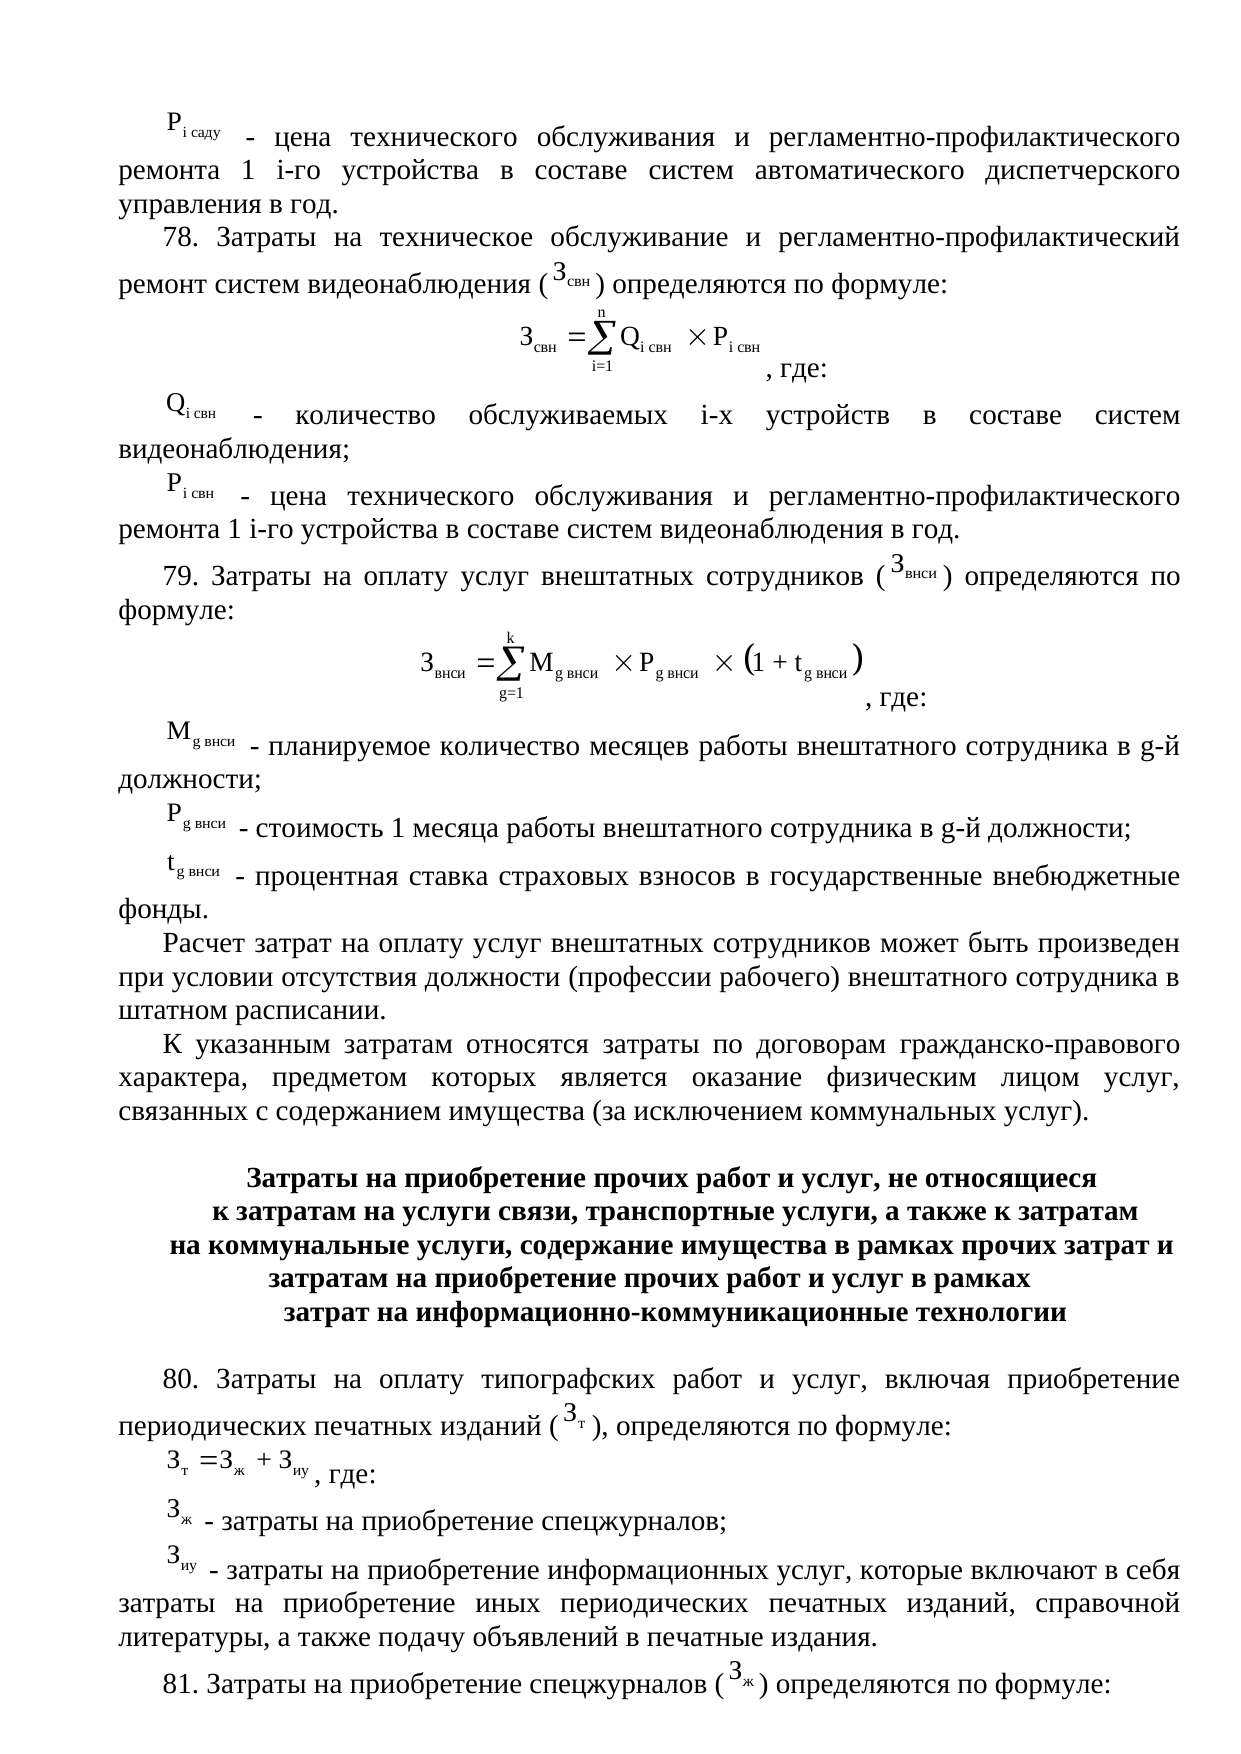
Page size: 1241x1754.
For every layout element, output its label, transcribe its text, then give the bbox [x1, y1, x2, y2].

text - цена технического обслуживания и регламентно-профилактического ремонта 1 i-го устройства в составе систем автоматического диспетчерского управления в год. [118, 104, 1181, 219]
text Затраты на приобретение прочих работ и услуг, не относящиеся [118, 1160, 1181, 1193]
text К указанным затратам относятся затраты по договорам гражданско-правового характера, предметом которых является оказание физическим лицом услуг, связанных с содержанием имущества (за исключением коммунальных услуг). [118, 1026, 1181, 1126]
text , где: [118, 300, 1181, 384]
text 78. Затраты на техническое обслуживание и регламентно-профилактический ремонт систем видеонаблюдения () определяются по формуле: [118, 219, 1181, 300]
text - затраты на приобретение спецжурналов; [118, 1490, 1181, 1537]
text , где: [118, 1442, 1181, 1490]
text 81. Затраты на приобретение спецжурналов () определяются по формуле: [118, 1652, 1181, 1699]
text 80. Затраты на оплату типографских работ и услуг, включая приобретение периодических печатных изданий (), определяются по формуле: [118, 1361, 1181, 1442]
text на коммунальные услуги, содержание имущества в рамках прочих затрат и затратам на приобретение прочих работ и услуг в рамках [118, 1227, 1181, 1294]
text Расчет затрат на оплату услуг внештатных сотрудников может быть произведен при условии отсутствия должности (профессии рабочего) внештатного сотрудника в штатном расписании. [118, 925, 1181, 1026]
text - количество обслуживаемых i-х устройств в составе систем видеонаблюдения; [118, 384, 1181, 464]
text - затраты на приобретение информационных услуг, которые включают в себя затраты на приобретение иных периодических печатных изданий, справочной литературы, а также подачу объявлений в печатные издания. [118, 1537, 1181, 1652]
text , где: [118, 625, 1181, 713]
text - стоимость 1 месяца работы внештатного сотрудника в g-й должности; [118, 795, 1181, 843]
text к затратам на услуги связи, транспортные услуги, а также к затратам [118, 1193, 1181, 1227]
text - планируемое количество месяцев работы внештатного сотрудника в g-й должности; [118, 713, 1181, 795]
text затрат на информационно-коммуникационные технологии [118, 1294, 1181, 1328]
text - процентная ставка страховых взносов в государственные внебюджетные фонды. [118, 843, 1181, 925]
text 79. Затраты на оплату услуг внештатных сотрудников () определяются по формуле: [118, 545, 1181, 625]
text - цена технического обслуживания и регламентно-профилактического ремонта 1 i-го устройства в составе систем видеонаблюдения в год. [118, 464, 1181, 545]
